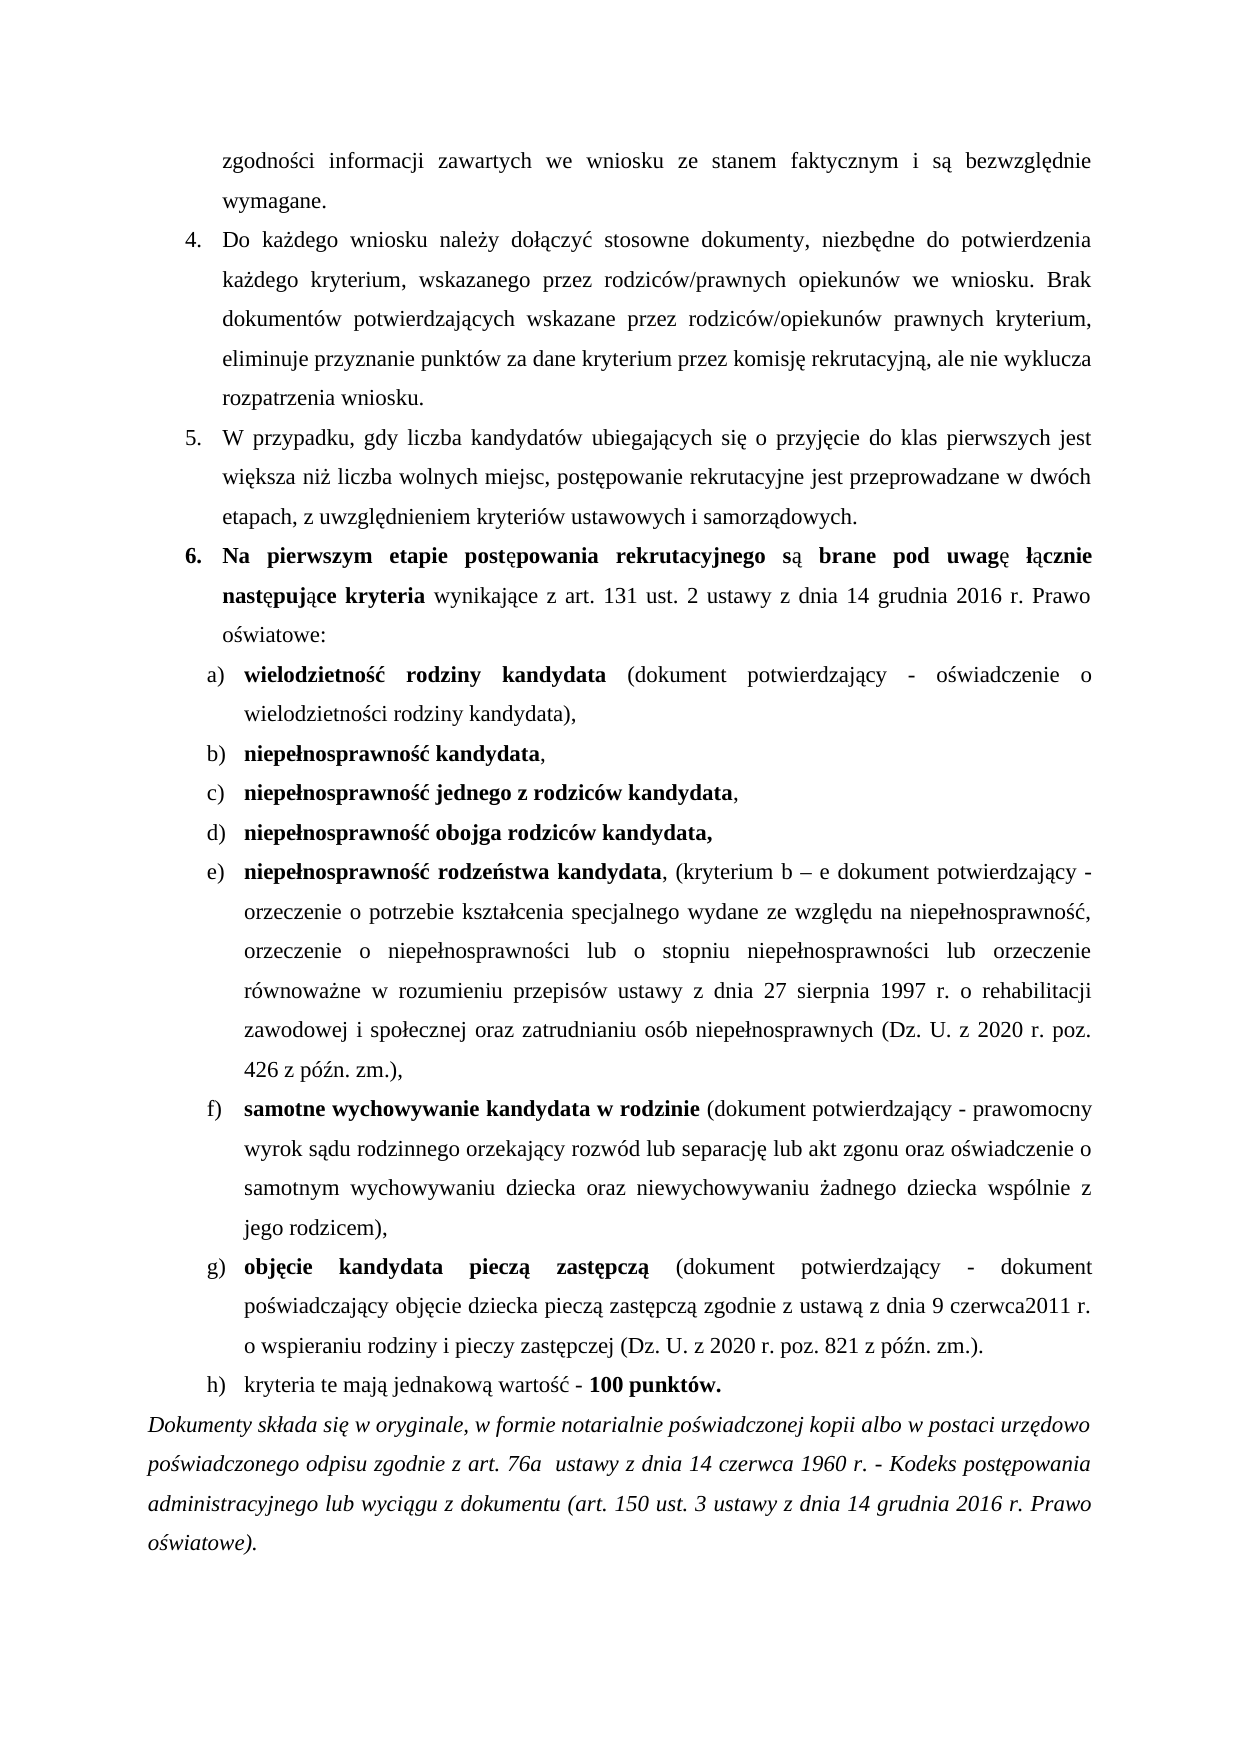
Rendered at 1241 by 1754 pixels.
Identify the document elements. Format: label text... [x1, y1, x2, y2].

list niepełnosprawność kandydata, [207, 740, 1093, 766]
list kryteria te mają jednakową wartość - 100 punktów. [207, 1371, 1093, 1398]
list Do każdego wniosku należy dołączyć stosowne dokumenty, niezbędne do potwierdzenia każdego kryterium, wskazanego przez rodziców/prawnych opiekunów we wniosku. Brak dokumentów potwierdzających wskazane przez rodziców/opiekunów prawnych kryterium, eliminuje przyznanie punktów za dane kryterium przez komisję rekrutacyjną, ale nie wyklucza rozpatrzenia wniosku. [185, 227, 1093, 411]
list wielodzietność rodziny kandydata (dokument potwierdzający - oświadczenie o wielodzietności rodziny kandydata), [207, 661, 1093, 727]
text poświadczonego odpisu zgodnie z art. 76a ustawy z dnia 14 czerwca 1960 r. - Kodeks postępowania administracyjnego lub wyciągu z dokumentu (art. 150 ust. 3 ustawy z dnia 14 grudnia 2016 r. Prawo oświatowe). [148, 1450, 1093, 1556]
list niepełnosprawność jednego z rodziców kandydata, [207, 779, 1093, 806]
list niepełnosprawność obojga rodziców kandydata, [207, 819, 1093, 845]
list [185, 148, 1093, 213]
list niepełnosprawność rodzeństwa kandydata, (kryterium b – e dokument potwierdzający - orzeczenie o potrzebie kształcenia specjalnego wydane ze względu na niepełnosprawność, orzeczenie o niepełnosprawności lub o stopniu niepełnosprawności lub orzeczenie równoważne w rozumieniu przepisów ustawy z dnia 27 sierpnia 1997 r. o rehabilitacji zawodowej i społecznej oraz zatrudnianiu osób niepełnosprawnych (Dz. U. z 2020 r. poz. 426 z późn. zm.), [207, 858, 1093, 1082]
list samotne wychowywanie kandydata w rodzinie (dokument potwierdzający - prawomocny wyrok sądu rodzinnego orzekający rozwód lub separację lub akt zgonu oraz oświadczenie o samotnym wychowywaniu dziecka oraz niewychowywaniu żadnego dziecka wspólnie z jego rodzicem), [207, 1095, 1093, 1240]
list W przypadku, gdy liczba kandydatów ubiegających się o przyjęcie do klas pierwszych jest większa niż liczba wolnych miejsc, postępowanie rekrutacyjne jest przeprowadzane w dwóch etapach, z uwzględnieniem kryteriów ustawowych i samorządowych. [185, 424, 1093, 529]
list objęcie kandydata pieczą zastępczą (dokument potwierdzający - dokument poświadczający objęcie dziecka pieczą zastępczą zgodnie z ustawą z dnia 9 czerwca2011 r. o wspieraniu rodziny i pieczy zastępczej (Dz. U. z 2020 r. poz. 821 z późn. zm.). [207, 1253, 1093, 1358]
list Na pierwszym etapie postępowania rekrutacyjnego są brane pod uwagę łącznie następujące kryteria wynikające z art. 131 ust. 2 ustawy z dnia 14 grudnia 2016 r. Prawo oświatowe: [185, 542, 1093, 648]
text Dokumenty składa się w oryginale, w formie notarialnie poświadczonej kopii albo w postaci urzędowo [148, 1411, 1093, 1437]
